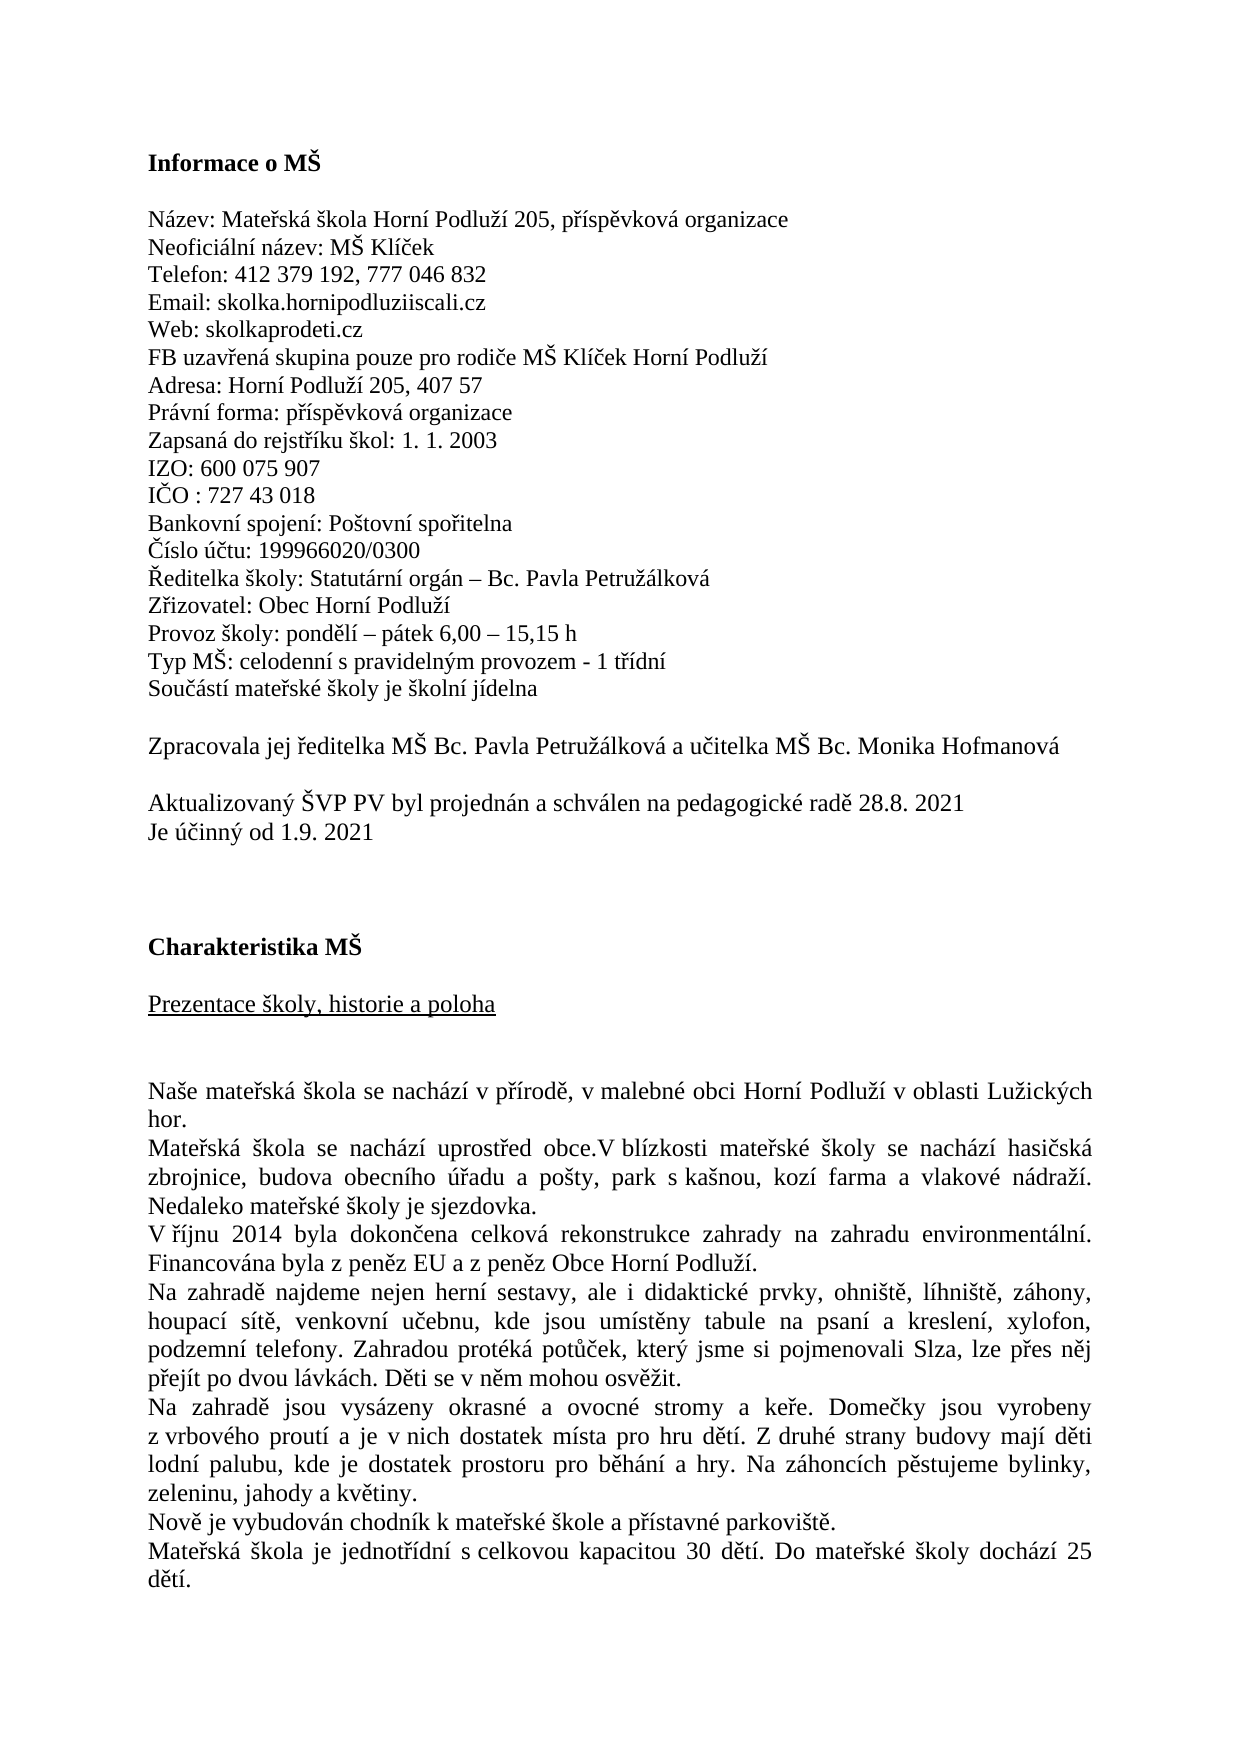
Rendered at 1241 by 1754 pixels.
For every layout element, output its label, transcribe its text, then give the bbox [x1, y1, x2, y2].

text Bankovní spojení: Poštovní spořitelna [148, 509, 1093, 536]
text Neoficiální název: MŠ Klíček [148, 233, 1093, 260]
text Telefon: 412 379 192, 777 046 832 [148, 260, 1093, 288]
text Mateřská škola je jednotřídní s celkovou kapacitou 30 dětí. Do mateřské školy dochází 25 dětí. [148, 1536, 1093, 1593]
text Název: Mateřská škola Horní Podluží 205, příspěvková organizace [148, 205, 1093, 233]
text Číslo účtu: 199966020/0300 [148, 536, 1093, 564]
text Ředitelka školy: Statutární orgán – Bc. Pavla Petružálková [148, 564, 1093, 592]
text Informace o MŠ [148, 148, 1093, 176]
text IČO : 727 43 018 [148, 481, 1093, 509]
text Na zahradě jsou vysázeny okrasné a ovocné stromy a keře. Domečky jsou vyrobeny z vrbového proutí a je v nich dostatek místa pro hru dětí. Z druhé strany budovy mají děti lodní palubu, kde je dostatek prostoru pro běhání a hry. Na záhoncích pěstujeme bylinky, zeleninu, jahody a květiny. [148, 1392, 1093, 1507]
text Typ MŠ: celodenní s pravidelným provozem - 1 třídní [148, 647, 1093, 674]
text V říjnu 2014 byla dokončena celková rekonstrukce zahrady na zahradu environmentální. Financována byla z peněz EU a z peněz Obce Horní Podluží. [148, 1219, 1093, 1277]
text FB uzavřená skupina pouze pro rodiče MŠ Klíček Horní Podluží [148, 343, 1093, 371]
text Mateřská škola se nachází uprostřed obce.V blízkosti mateřské školy se nachází hasičská zbrojnice, budova obecního úřadu a pošty, park s kašnou, kozí farma a vlakové nádraží. Nedaleko mateřské školy je sjezdovka. [148, 1133, 1093, 1219]
text Web: skolkaprodeti.cz [148, 316, 1093, 343]
text Na zahradě najdeme nejen herní sestavy, ale i didaktické prvky, ohniště, líhniště, záhony, houpací sítě, venkovní učebnu, kde jsou umístěny tabule na psaní a kreslení, xylofon, podzemní telefony. Zahradou protéká potůček, který jsme si pojmenovali Slza, lze přes něj přejít po dvou lávkách. Děti se v něm mohou osvěžit. [148, 1277, 1093, 1392]
text Charakteristika MŠ [148, 932, 1093, 961]
text IZO: 600 075 907 [148, 453, 1093, 481]
text Je účinný od 1.9. 2021 [148, 817, 1093, 846]
text Prezentace školy, historie a poloha [148, 989, 1093, 1018]
text Provoz školy: pondělí – pátek 6,00 – 15,15 h [148, 619, 1093, 647]
text Adresa: Horní Podluží 205, 407 57 [148, 371, 1093, 398]
text Právní forma: příspěvková organizace [148, 398, 1093, 426]
text Zpracovala jej ředitelka MŠ Bc. Pavla Petružálková a učitelka MŠ Bc. Monika Hofmanová [148, 731, 1093, 759]
text Součástí mateřské školy je školní jídelna [148, 674, 1093, 702]
text Naše mateřská škola se nachází v přírodě, v malebné obci Horní Podluží v oblasti Lužických hor. [148, 1076, 1093, 1133]
text Email: skolka.hornipodluziiscali.cz [148, 288, 1093, 316]
text Nově je vybudován chodník k mateřské škole a přístavné parkoviště. [148, 1507, 1093, 1536]
text Aktualizovaný ŠVP PV byl projednán a schválen na pedagogické radě 28.8. 2021 [148, 788, 1093, 817]
text Zřizovatel: Obec Horní Podluží [148, 592, 1093, 619]
text Zapsaná do rejstříku škol: 1. 1. 2003 [148, 426, 1093, 453]
